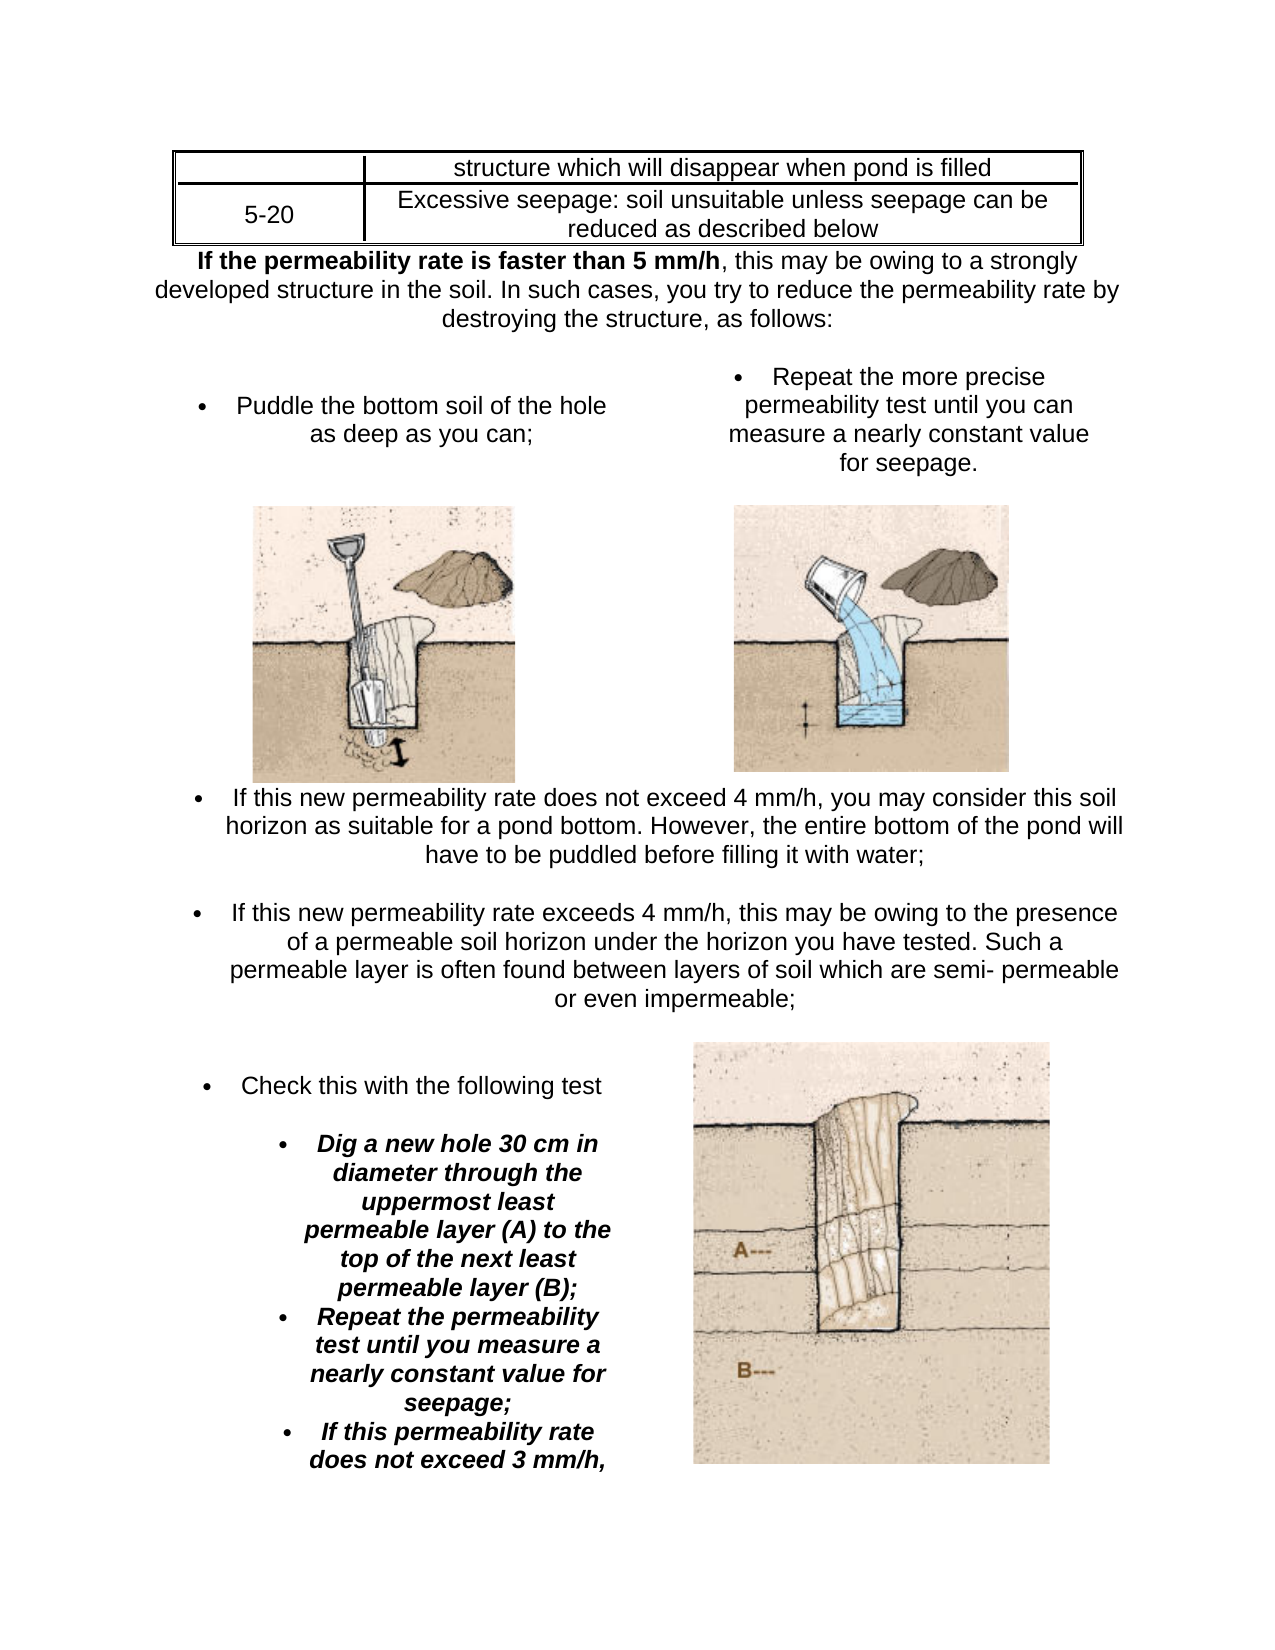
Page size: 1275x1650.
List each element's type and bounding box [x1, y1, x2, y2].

table_header [150, 150, 1125, 1474]
picture [693, 1042, 1050, 1464]
picture [252, 506, 516, 783]
picture [733, 505, 1009, 772]
